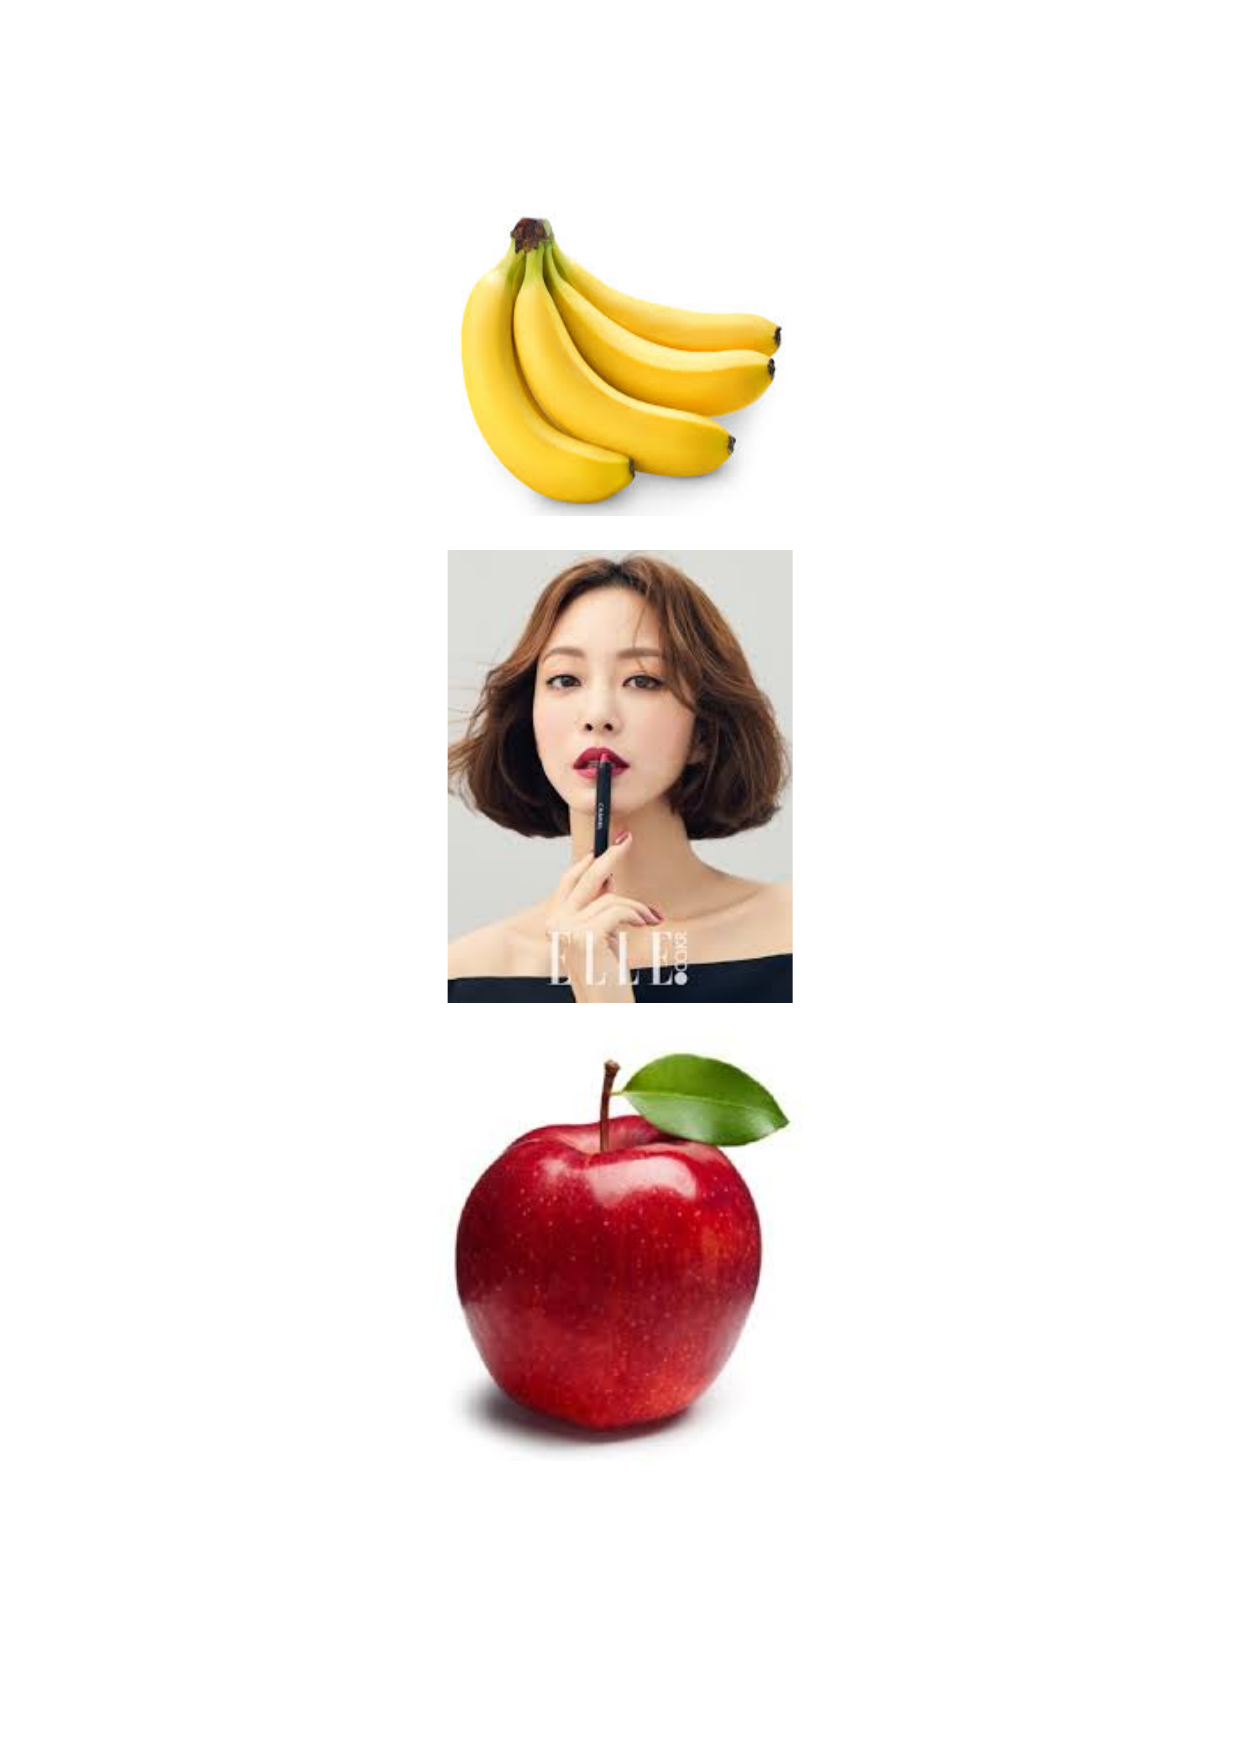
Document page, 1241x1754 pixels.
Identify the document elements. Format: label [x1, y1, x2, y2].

picture [447, 550, 793, 1003]
picture [434, 1036, 806, 1461]
picture [441, 210, 799, 516]
